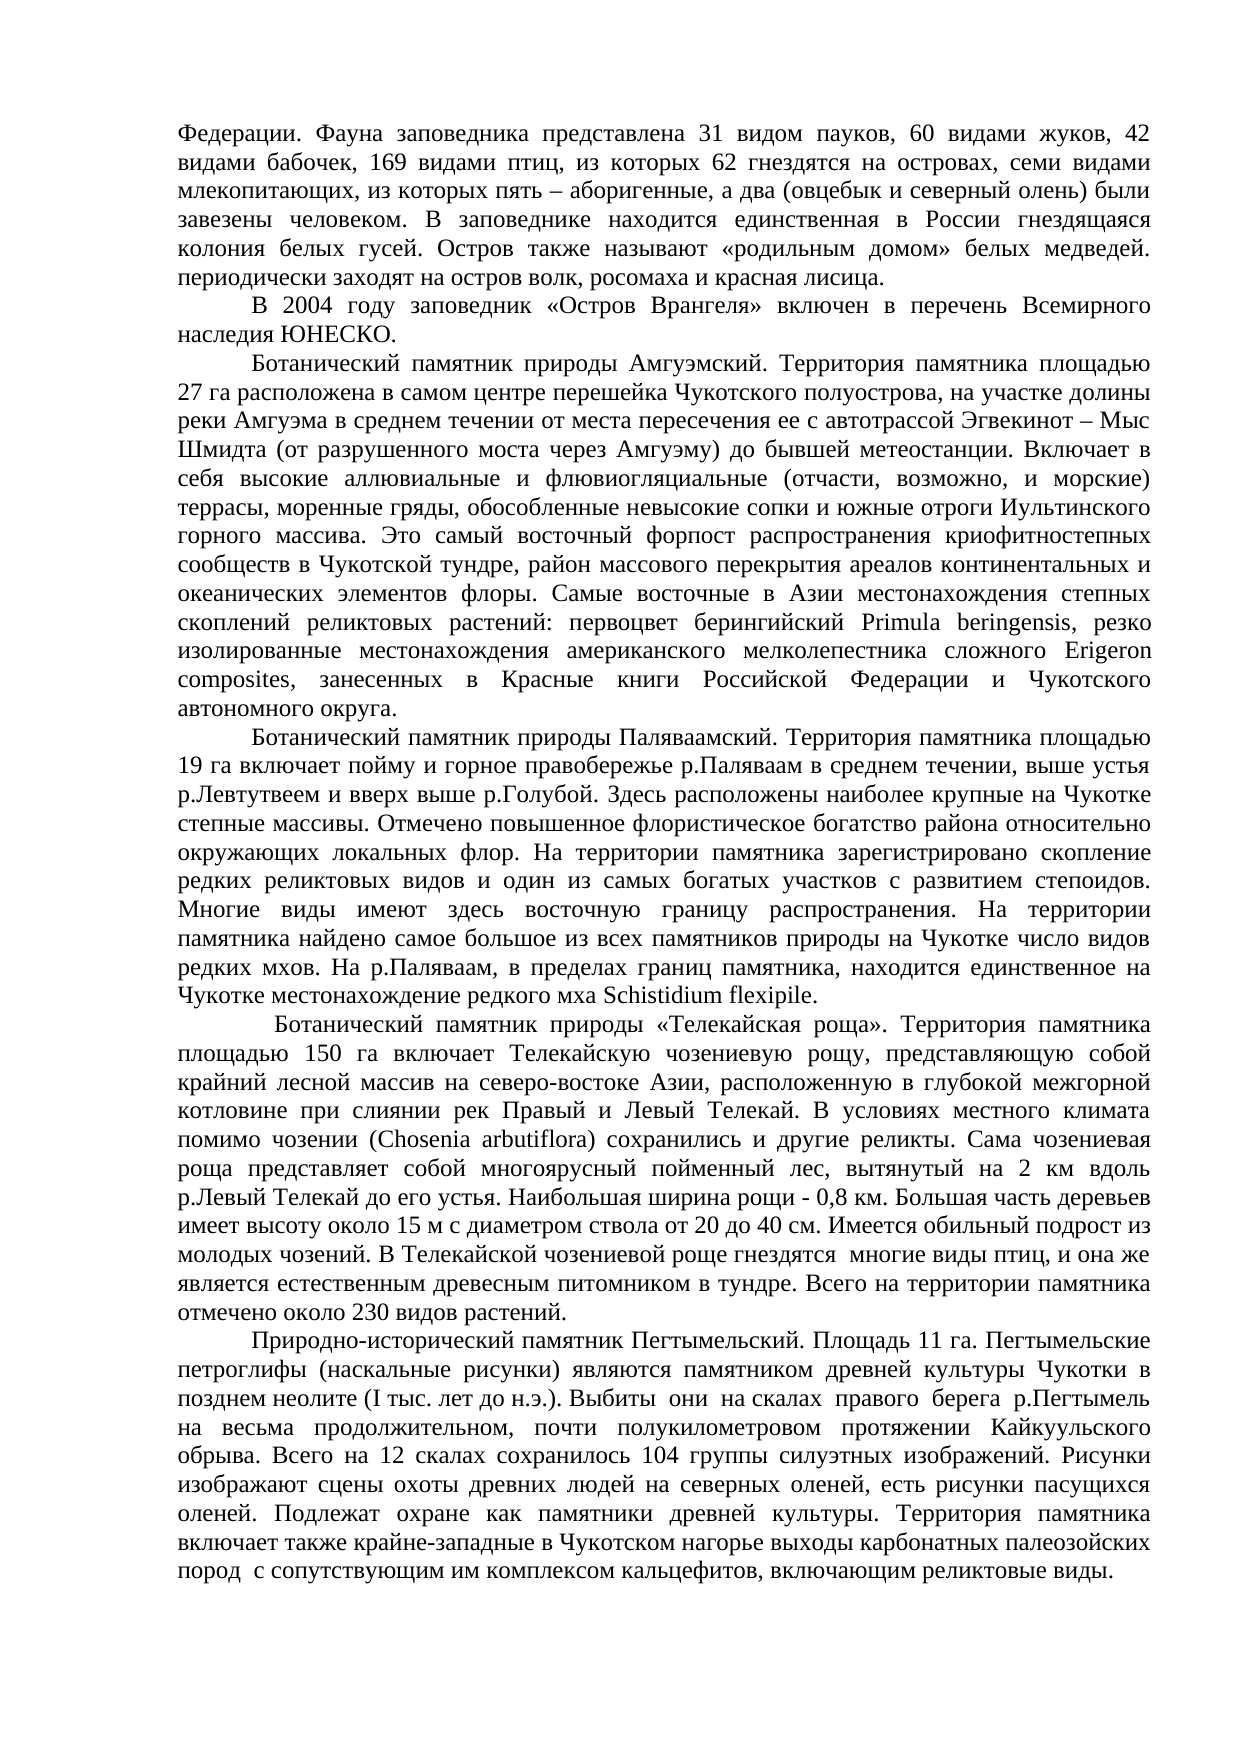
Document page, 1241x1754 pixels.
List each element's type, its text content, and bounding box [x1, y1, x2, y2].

text Ботанический памятник природы Паляваамский. Территория памятника площадью 19 га включает пойму и горное правобережье р.Паляваам в среднем течении, выше устья р.Левтутвеем и вверх выше р.Голубой. Здесь расположены наиболее крупные на Чукотке степные массивы. Отмечено повышенное флористическое богатство района относительно окружающих локальных флор. На территории памятника зарегистрировано скопление редких реликтовых видов и один из самых богатых участков с развитием степоидов. Многие виды имеют здесь восточную границу распространения. На территории памятника найдено самое большое из всех памятников природы на Чукотке число видов редких мхов. На р.Паляваам, в пределах границ памятника, находится единственное на Чукотке местонахождение редкого мха Schistidium flexipile. [177, 722, 1152, 1009]
text В 2004 году заповедник «Остров Врангеля» включен в перечень Всемирного наследия ЮНЕСКО. [177, 291, 1152, 348]
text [177, 118, 1152, 291]
text Ботанический памятник природы «Телекайская роща». Территория памятника площадью 150 га включает Телекайскую чозениевую рощу, представляющую собой крайний лесной массив на северо-востоке Азии, расположенную в глубокой межгорной котловине при слиянии рек Правый и Левый Телекай. В условиях местного климата помимо чозении (Chosenia arbutiflora) сохранились и другие реликты. Сама чозениевая роща представляет собой многоярусный пойменный лес, вытянутый на 2 км вдоль р.Левый Телекай до его устья. Наибольшая ширина рощи - 0,8 км. Большая часть деревьев имеет высоту около 15 м с диаметром ствола от 20 до 40 см. Имеется обильный подрост из молодых чозений. В Телекайской чозениевой роще гнездятся многие виды птиц, и она же является естественным древесным питомником в тундре. Всего на территории памятника отмечено около 230 видов растений. [177, 1009, 1152, 1326]
text Природно-исторический памятник Пегтымельский. Площадь 11 га. Пегтымельские петроглифы (наскальные рисунки) являются памятником древней культуры Чукотки в позднем неолите (I тыс. лет до н.э.). Выбиты они на скалах правого берега р.Пегтымель на весьма продолжительном, почти полукилометровом протяжении Кайкуульского обрыва. Всего на 12 скалах сохранилось 104 группы силуэтных изображений. Рисунки изображают сцены охоты древних людей на северных оленей, есть рисунки пасущихся оленей. Подлежат охране как памятники древней культуры. Территория памятника включает также крайне-западные в Чукотском нагорье выходы карбонатных палеозойских пород с сопутствующим им комплексом кальцефитов, включающим реликтовые виды. [177, 1326, 1152, 1584]
text Ботанический памятник природы Амгуэмский. Территория памятника площадью 27 га расположена в самом центре перешейка Чукотского полуострова, на участке долины реки Амгуэма в среднем течении от места пересечения ее с автотрассой Эгвекинот – Мыс Шмидта (от разрушенного моста через Амгуэму) до бывшей метеостанции. Включает в себя высокие аллювиальные и флювиогляциальные (отчасти, возможно, и морские) террасы, моренные гряды, обособленные невысокие сопки и южные отроги Иультинского горного массива. Это самый восточный форпост распространения криофитностепных сообществ в Чукотской тундре, район массового перекрытия ареалов континентальных и океанических элементов флоры. Самые восточные в Азии местонахождения степных скоплений реликтовых растений: первоцвет берингийский Primula beringensis, резко изолированные местонахождения американского мелколепестника сложного Erigeron composites, занесенных в Красные книги Российской Федерации и Чукотского автономного округа. [177, 348, 1152, 722]
